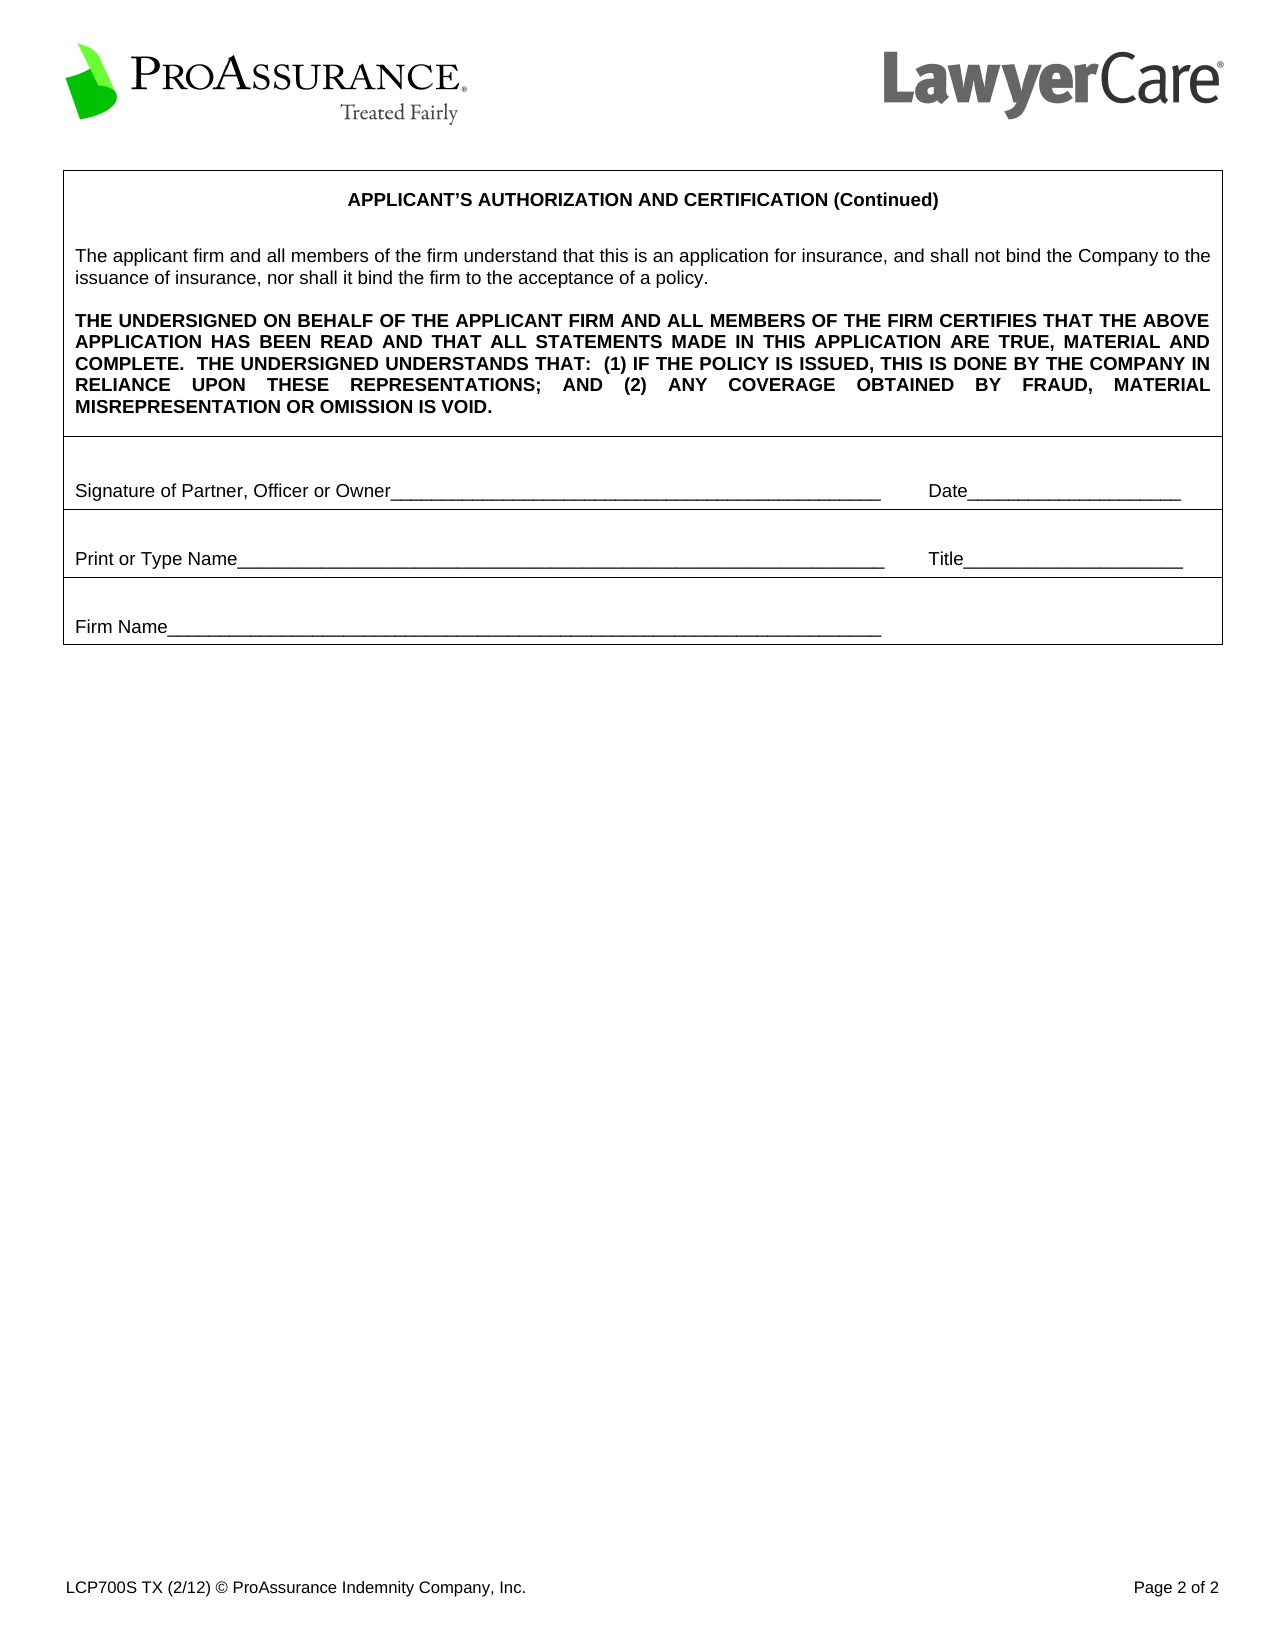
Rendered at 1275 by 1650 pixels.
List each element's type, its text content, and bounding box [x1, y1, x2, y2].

picture [65, 43, 468, 125]
table_cell Firm Name [64, 578, 1222, 644]
table_cell Signature of Partner, Officer or Owner Date [64, 437, 1222, 508]
picture [844, 11, 1262, 158]
table_cell APPLICANT’S AUTHORIZATION AND CERTIFICATION (Continued) The applicant firm and all members of the firm understand that this is an application for insurance, and shall not bind the Company to the issuance of insurance, nor shall it bind the firm to the acceptance of a policy. THE UNDERSIGNED ON BEHALF OF THE APPLICANT FIRM AND ALL MEMBERS OF THE FIRM CERTIFIES THAT THE ABOVE APPLICATION HAS BEEN READ AND THAT ALL STATEMENTS MADE IN THIS APPLICATION ARE TRUE, MATERIAL AND COMPLETE. THE UNDERSIGNED UNDERSTANDS THAT: (1) IF THE POLICY IS ISSUED, THIS IS DONE BY THE COMPANY IN RELIANCE UPON THESE REPRESENTATIONS; AND (2) ANY COVERAGE OBTAINED BY FRAUD, MATERIAL MISREPRESENTATION OR OMISSION IS VOID. [64, 171, 1222, 436]
table_cell Print or Type Name_____________________________________________________________ Title_____________________ [64, 510, 1222, 577]
